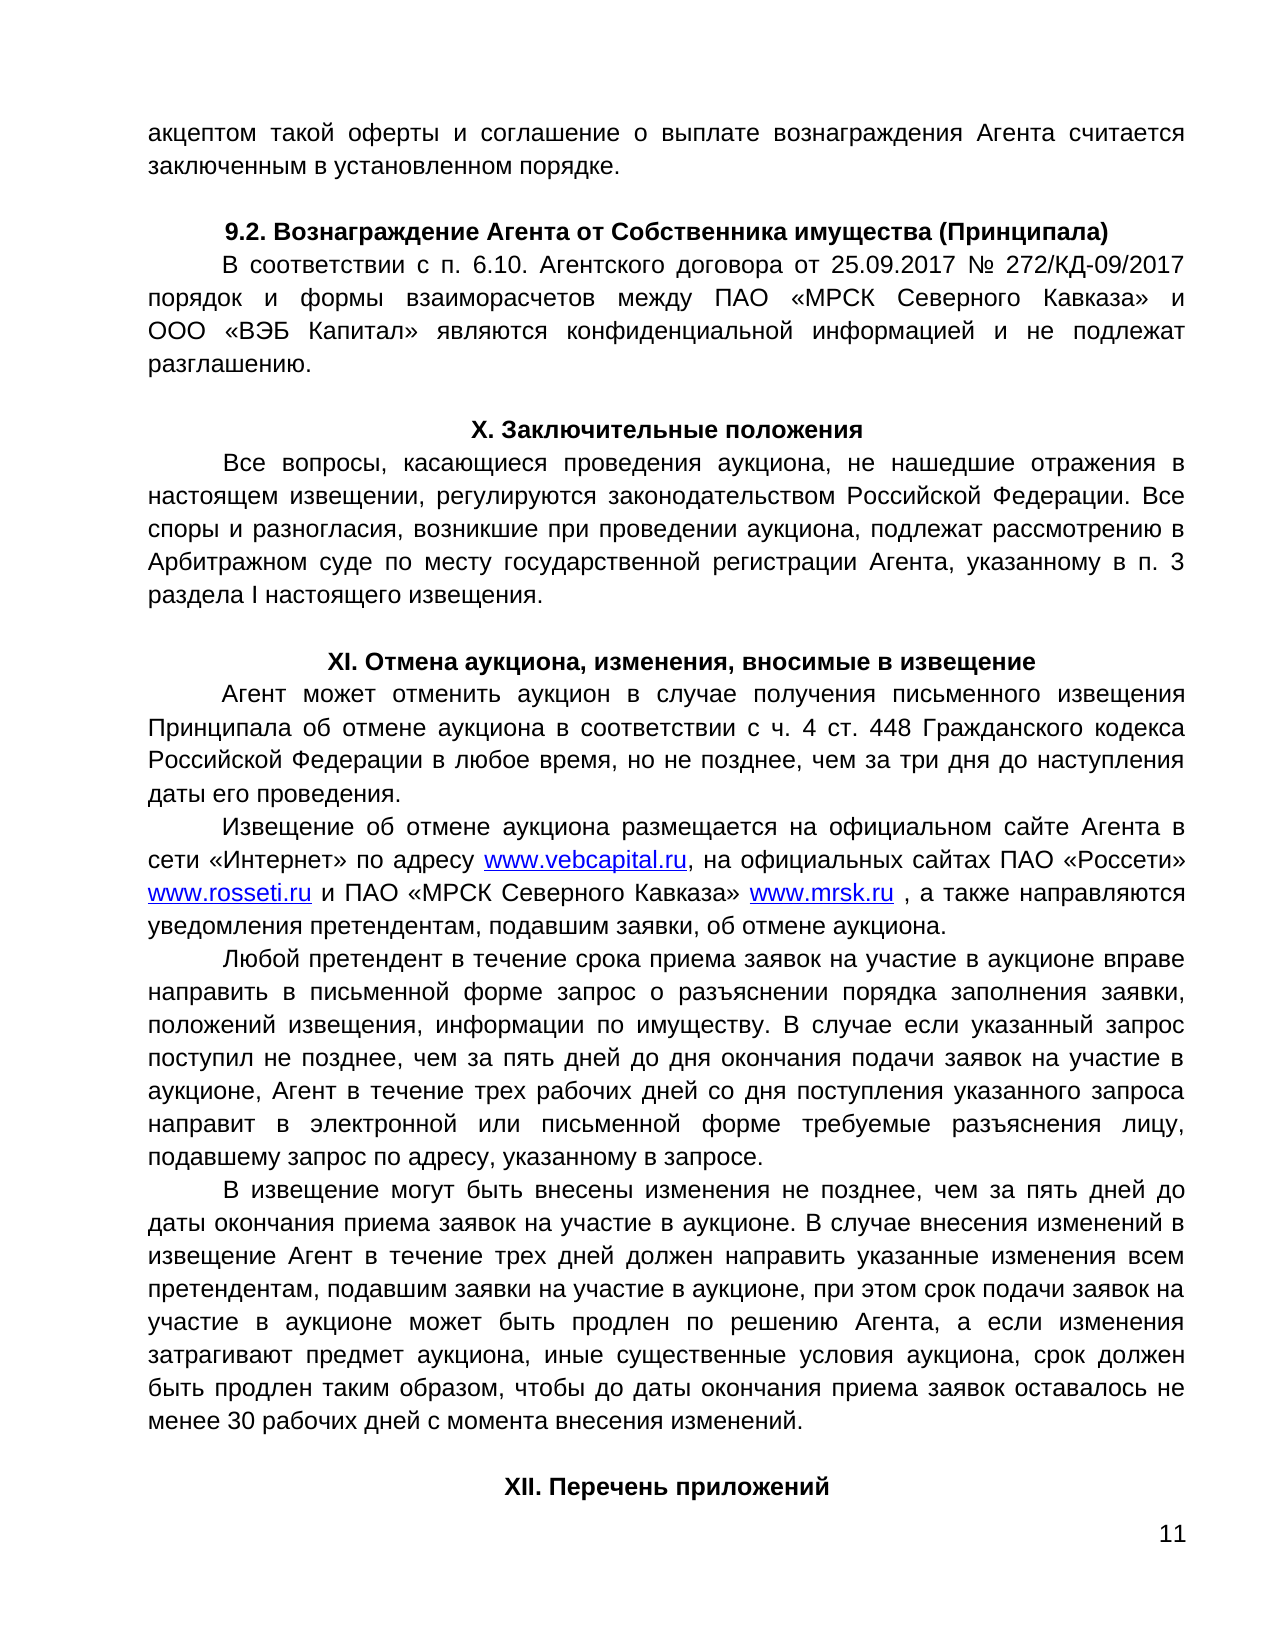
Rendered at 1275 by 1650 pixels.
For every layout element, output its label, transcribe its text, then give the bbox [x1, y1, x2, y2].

text В извещение могут быть внесены изменения не позднее, чем за пять дней до даты окончания приема заявок на участие в аукционе. В случае внесения изменений в извещение Агент в течение трех дней должен направить указанные изменения всем претендентам, подавшим заявки на участие в аукционе, при этом срок подачи заявок на участие в аукционе может быть продлен по решению Агента, а если изменения затрагивают предмет аукциона, иные существенные условия аукциона, срок должен быть продлен таким образом, чтобы до даты окончания приема заявок оставалось не менее 30 рабочих дней с момента внесения изменений. [148, 1175, 1186, 1435]
text X. Заключительные положения [148, 415, 1186, 444]
text Все вопросы, касающиеся проведения аукциона, не нашедшие отражения в настоящем извещении, регулируются законодательством Российской Федерации. Все споры и разногласия, возникшие при проведении аукциона, подлежат рассмотрению в Арбитражном суде по месту государственной регистрации Агента, указанному в п. 3 раздела I настоящего извещения. [148, 448, 1186, 609]
text XI. Отмена аукциона, изменения, вносимые в извещение [148, 646, 1186, 675]
text Агент может отменить аукцион в случае получения письменного извещения Принципала об отмене аукциона в соответствии с ч. 4 ст. 448 Гражданского кодекса Российской Федерации в любое время, но не позднее, чем за три дня до наступления даты его проведения. [148, 679, 1186, 807]
text 9.2. Вознаграждение Агента от Собственника имущества (Принципала) [148, 217, 1186, 246]
text Извещение об отмене аукциона размещается на официальном сайте Агента в сети «Интернет» по адресу www.vebcapital.ru, на официальных сайтах ПАО «Россети» www.rosseti.ru и ПАО «МРСК Северного Кавказа» www.mrsk.ru , а также направляются уведомления претендентам, подавшим заявки, об отмене аукциона. [148, 812, 1186, 939]
text В соответствии с п. 6.10. Агентского договора от 25.09.2017 № 272/КД-09/2017 порядок и формы взаиморасчетов между ПАО «МРСК Северного Кавказа» и ООО «ВЭБ Капитал» являются конфиденциальной информацией и не подлежат разглашению. [148, 250, 1186, 378]
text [148, 118, 1186, 180]
text XII. Перечень приложений [148, 1472, 1186, 1501]
text Любой претендент в течение срока приема заявок на участие в аукционе вправе направить в письменной форме запрос о разъяснении порядка заполнения заявки, положений извещения, информации по имуществу. В случае если указанный запрос поступил не позднее, чем за пять дней до дня окончания подачи заявок на участие в аукционе, Агент в течение трех рабочих дней со дня поступления указанного запроса направит в электронной или письменной форме требуемые разъяснения лицу, подавшему запрос по адресу, указанному в запросе. [148, 944, 1186, 1171]
